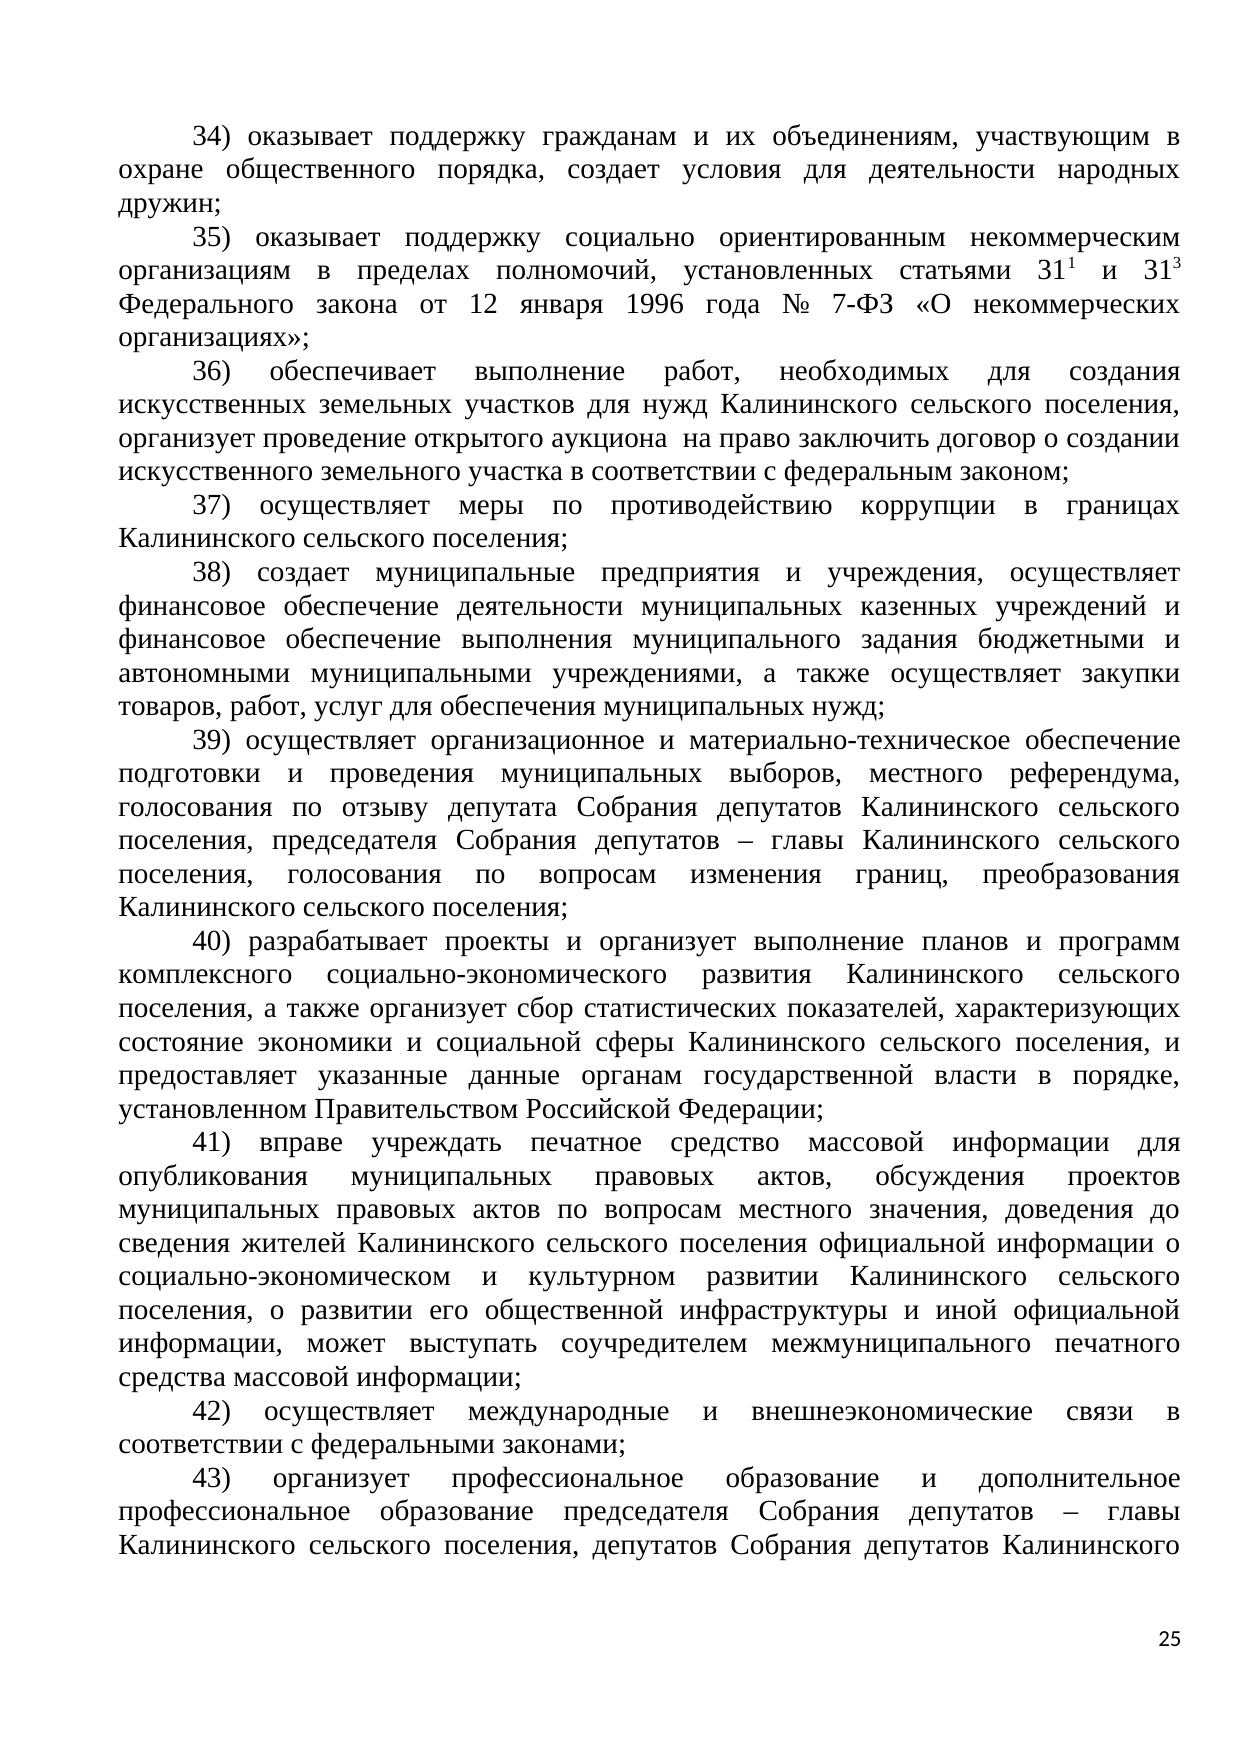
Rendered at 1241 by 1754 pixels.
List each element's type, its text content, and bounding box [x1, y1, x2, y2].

text 38) создает муниципальные предприятия и учреждения, осуществляет финансовое обеспечение деятельности муниципальных казенных учреждений и финансовое обеспечение выполнения муниципального задания бюджетными и автономными муниципальными учреждениями, а также осуществляет закупки товаров, работ, услуг для обеспечения муниципальных нужд; [118, 554, 1181, 722]
text 35) оказывает поддержку социально ориентированным некоммерческим организациям в пределах полномочий, установленных статьями 311 и 313 Федерального закона от 12 января 1996 года № 7-ФЗ «О некоммерческих организациях»; [118, 219, 1181, 353]
text 36) обеспечивает выполнение работ, необходимых для создания искусственных земельных участков для нужд Калининского сельского поселения, организует проведение открытого аукциона на право заключить договор о создании искусственного земельного участка в соответствии с федеральным законом; [118, 353, 1181, 487]
text 42) осуществляет международные и внешнеэкономические связи в соответствии с федеральными законами; [118, 1393, 1181, 1460]
text 41) вправе учреждать печатное средство массовой информации для опубликования муниципальных правовых актов, обсуждения проектов муниципальных правовых актов по вопросам местного значения, доведения до сведения жителей Калининского сельского поселения официальной информации о социально-экономическом и культурном развитии Калининского сельского поселения, о развитии его общественной инфраструктуры и иной официальной информации, может выступать соучредителем межмуниципального печатного средства массовой информации; [118, 1124, 1181, 1393]
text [118, 1460, 1181, 1560]
text 37) осуществляет меры по противодействию коррупции в границах Калининского сельского поселения; [118, 487, 1181, 554]
text 39) осуществляет организационное и материально-техническое обеспечение подготовки и проведения муниципальных выборов, местного референдума, голосования по отзыву депутата Собрания депутатов Калининского сельского поселения, председателя Собрания депутатов – главы Калининского сельского поселения, голосования по вопросам изменения границ, преобразования Калининского сельского поселения; [118, 722, 1181, 923]
text 34) оказывает поддержку гражданам и их объединениям, участвующим в охране общественного порядка, создает условия для деятельности народных дружин; [118, 118, 1181, 219]
text 40) разрабатывает проекты и организует выполнение планов и программ комплексного социально-экономического развития Калининского сельского поселения, а также организует сбор статистических показателей, характеризующих состояние экономики и социальной сферы Калининского сельского поселения, и предоставляет указанные данные органам государственной власти в порядке, установленном Правительством Российской Федерации; [118, 923, 1181, 1124]
